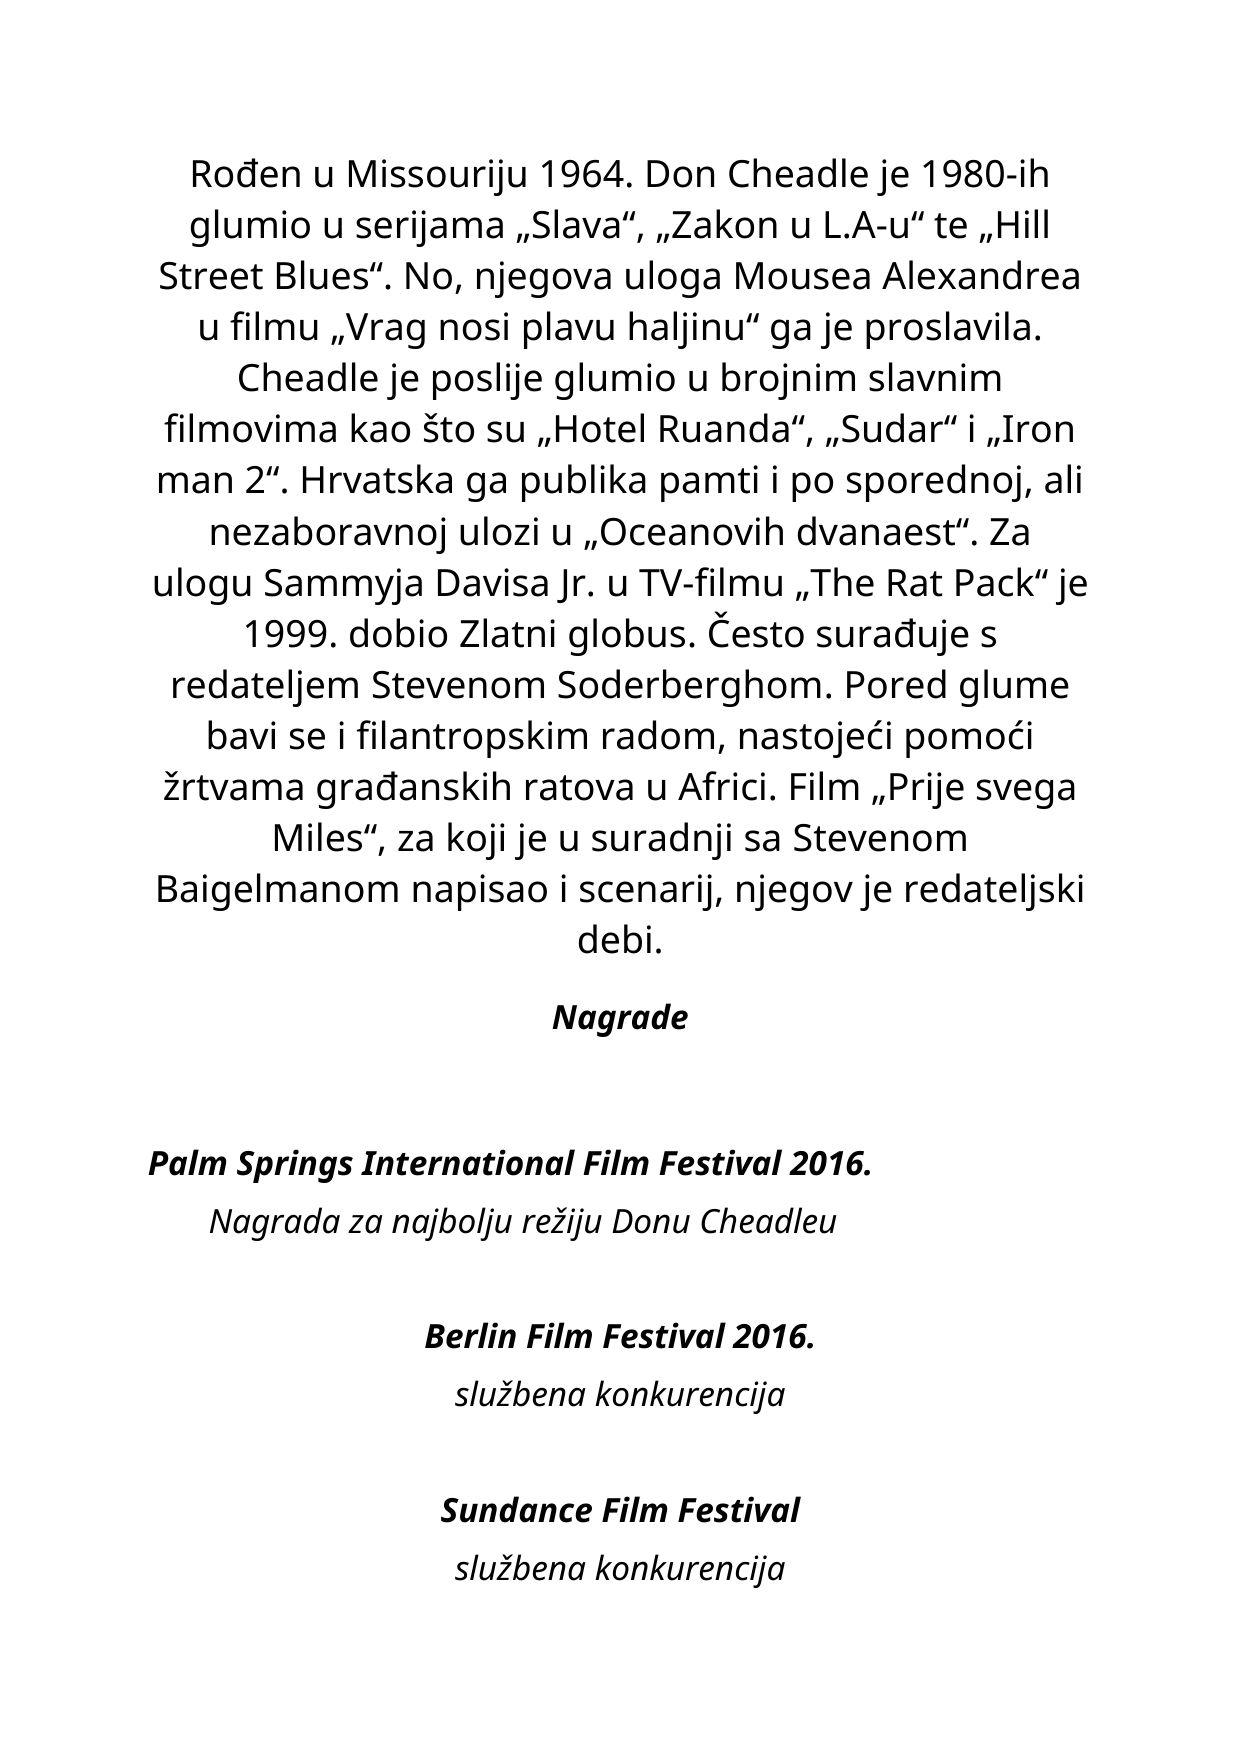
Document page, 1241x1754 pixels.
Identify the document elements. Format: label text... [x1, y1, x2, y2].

subtitle Palm Springs International Film Festival 2016. [148, 1139, 1093, 1185]
subtitle službena konkurencija [148, 1371, 1093, 1417]
subtitle službena konkurencija [148, 1545, 1093, 1590]
subtitle Sundance Film Festival [148, 1487, 1093, 1532]
text Rođen u Missouriju 1964. Don Cheadle je 1980-ih glumio u serijama „Slava“, „Zakon u L.A-u“ te „Hill Street Blues“. No, njegova uloga Mousea Alexandrea u filmu „Vrag nosi plavu haljinu“ ga je proslavila. Cheadle je poslije glumio u brojnim slavnim filmovima kao što su „Hotel Ruanda“, „Sudar“ i „Iron man 2“. Hrvatska ga publika pamti i po sporednoj, ali nezaboravnoj ulozi u „Oceanovih dvanaest“. Za ulogu Sammyja Davisa Jr. u TV-filmu „The Rat Pack“ je 1999. dobio Zlatni globus. Često surađuje s redateljem Stevenom Soderberghom. Pored glume bavi se i filantropskim radom, nastojeći pomoći žrtvama građanskih ratova u Africi. Film „Prije svega Miles“, za koji je u suradnji sa Stevenom Baigelmanom napisao i scenarij, njegov je redateljski debi. [148, 148, 1093, 964]
subtitle Nagrada za najbolju režiju Donu Cheadleu [148, 1197, 1093, 1243]
subtitle Berlin Film Festival 2016. [148, 1313, 1093, 1359]
text Nagrade [148, 993, 1093, 1039]
